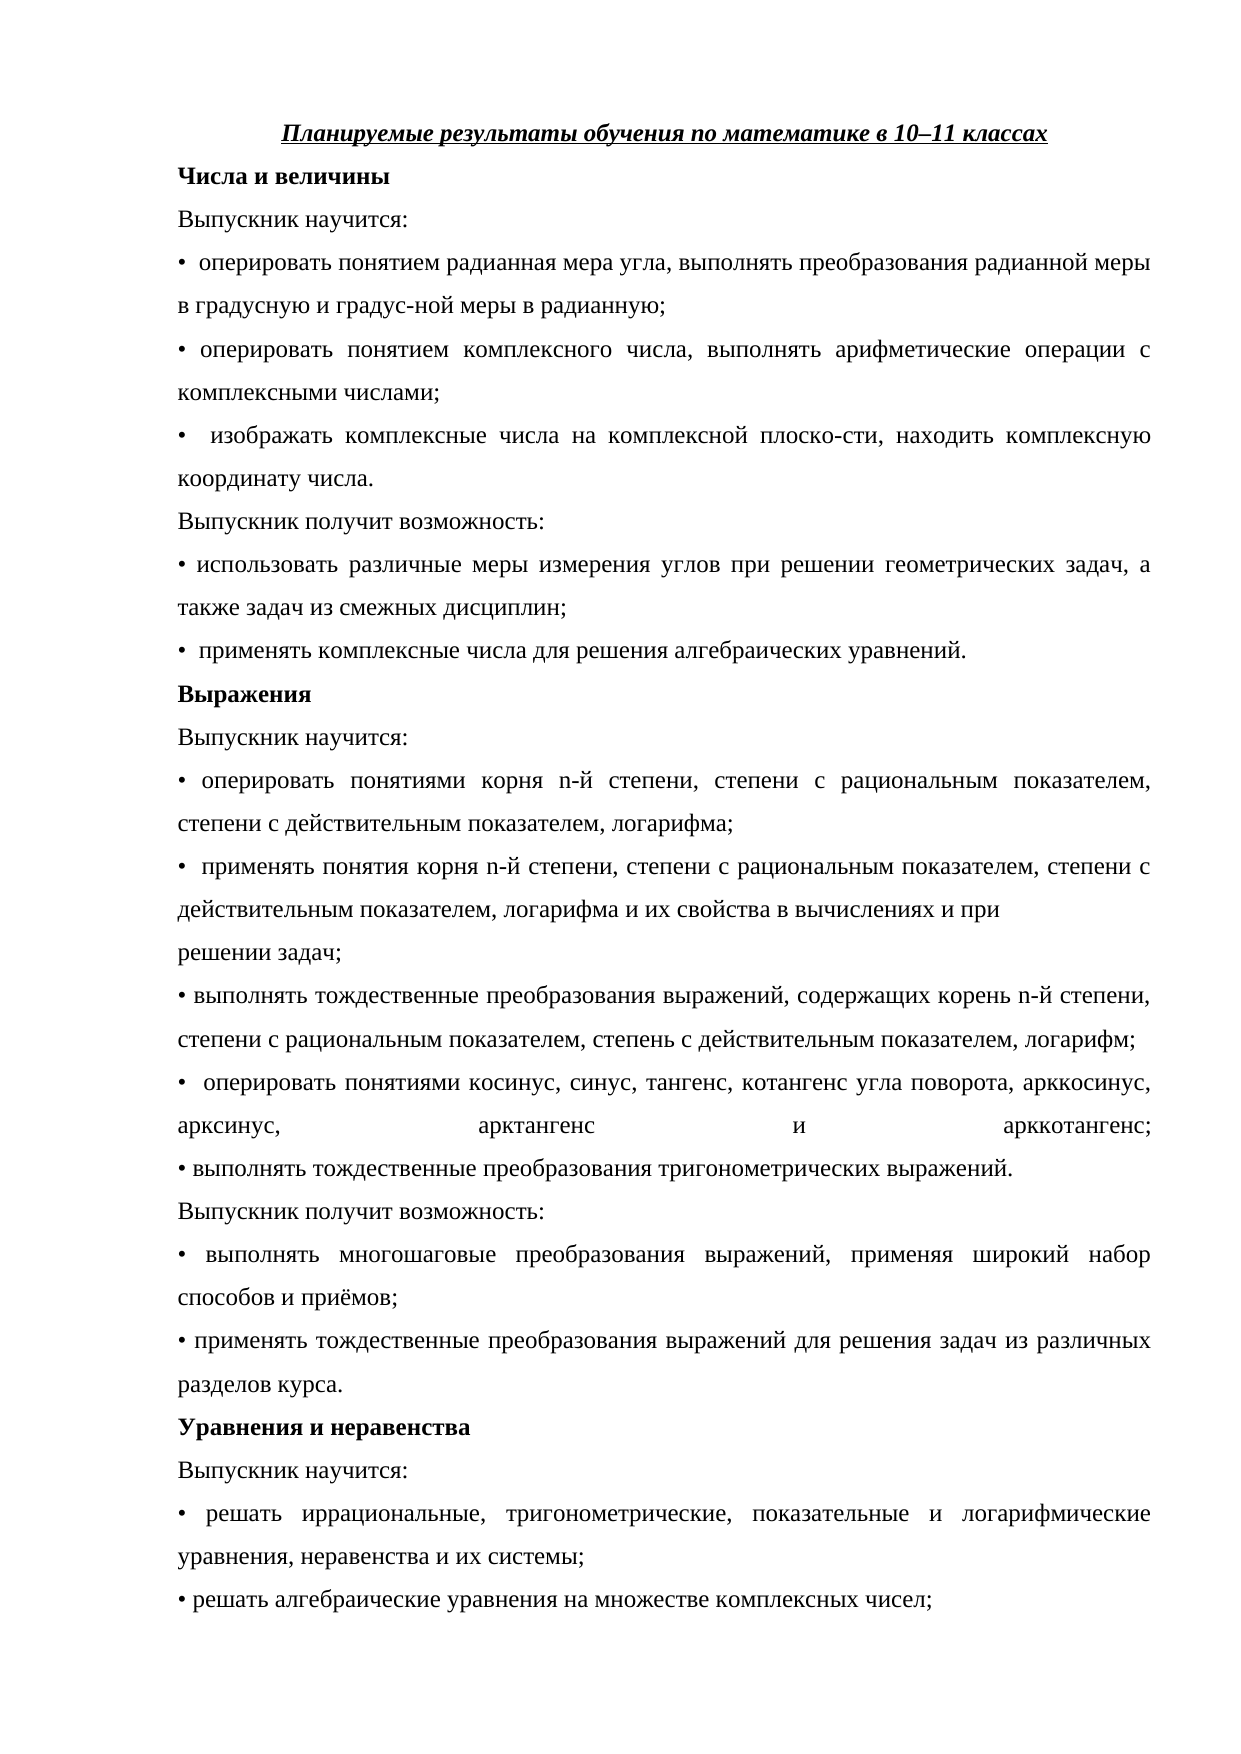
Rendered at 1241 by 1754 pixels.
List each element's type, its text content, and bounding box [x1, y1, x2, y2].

text Выпускник научится: [177, 204, 1152, 233]
text Планируемые результаты обучения по математике в 10–11 классах [177, 118, 1152, 147]
text • выполнять тождественные преобразования выражений, содержащих корень n-й степени, степени с рациональным показателем, степень с действительным показателем, логарифм; [177, 981, 1152, 1052]
text Уравнения и неравенства [177, 1412, 1152, 1441]
text • применять тождественные преобразования выражений для решения задач из различных разделов курса. [177, 1326, 1152, 1397]
text • изображать комплексные числа на комплексной плоско-сти, находить комплексную координату числа. [177, 420, 1152, 492]
text • применять понятия корня n-й степени, степени с рациональным показателем, степени с действительным показателем, логарифма и их свойства в вычислениях и при [177, 851, 1152, 923]
text решении задач; [177, 937, 1152, 966]
text Числа и величины [177, 161, 1152, 190]
text Выпускник научится: [177, 1455, 1152, 1484]
text • решать иррациональные, тригонометрические, показательные и логарифмические уравнения, неравенства и их системы; [177, 1498, 1152, 1570]
text Выпускник научится: [177, 722, 1152, 751]
text • оперировать понятием комплексного числа, выполнять арифметические операции с комплексными числами; [177, 334, 1152, 406]
text Выражения [177, 679, 1152, 707]
text Выпускник получит возможность: [177, 1196, 1152, 1225]
text Выпускник получит возможность: [177, 506, 1152, 535]
text • решать алгебраические уравнения на множестве комплексных чисел; [177, 1584, 1152, 1613]
text • использовать различные меры измерения углов при решении геометрических задач, а также задач из смежных дисциплин; [177, 549, 1152, 621]
text • применять комплексные числа для решения алгебраических уравнений. [177, 636, 1152, 664]
text • оперировать понятиями корня n-й степени, степени с рациональным показателем, степени с действительным показателем, логарифма; [177, 765, 1152, 837]
text • выполнять многошаговые преобразования выражений, применяя широкий набор способов и приёмов; [177, 1239, 1152, 1311]
text • оперировать понятием радианная мера угла, выполнять преобразования радианной меры в градусную и градус-ной меры в радианную; [177, 247, 1152, 319]
text • оперировать понятиями косинус, синус, тангенс, котангенс угла поворота, арккосинус, арксинус, арктангенс и арккотангенс; • выполнять тождественные преобразования тригонометрических выражений. [177, 1067, 1152, 1182]
